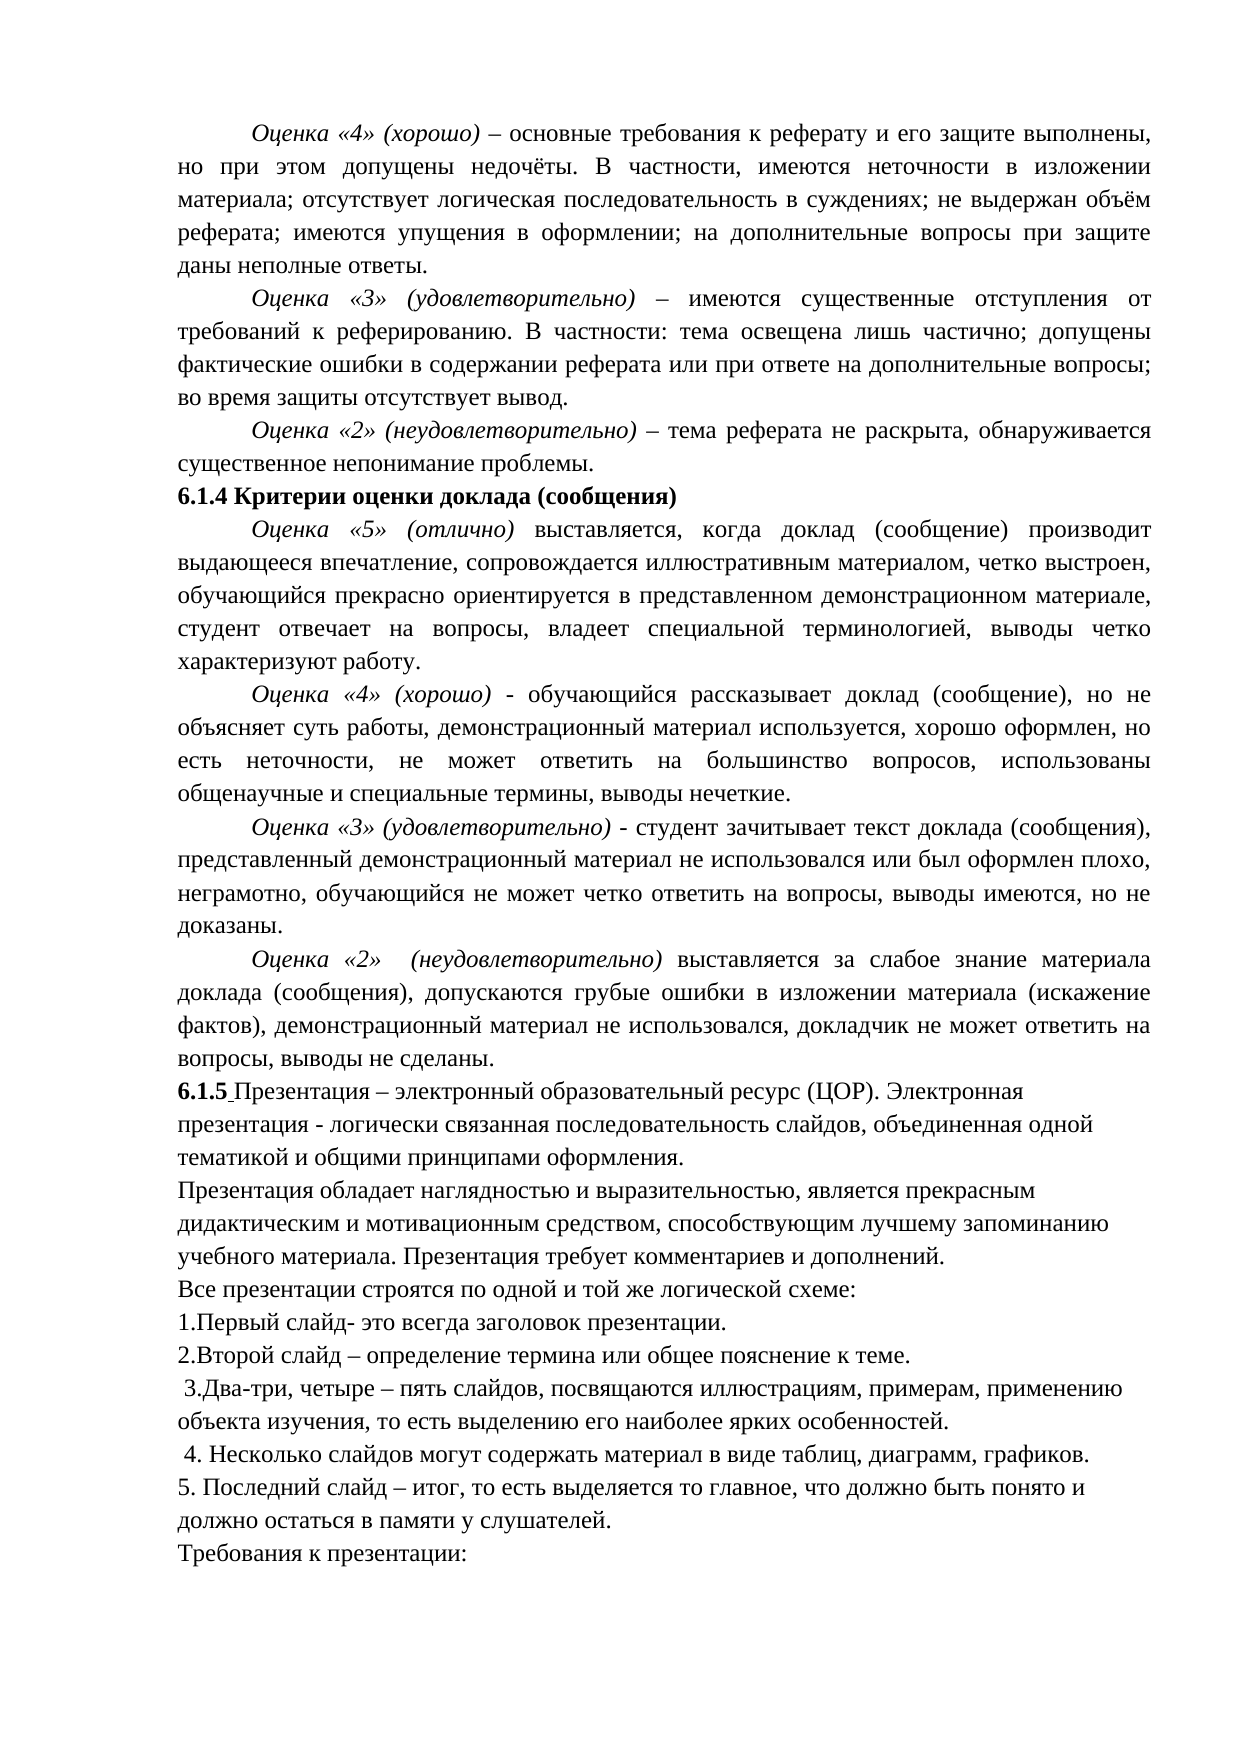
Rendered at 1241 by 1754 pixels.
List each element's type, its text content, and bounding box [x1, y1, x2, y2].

text 2.Второй слайд – определение термина или общее пояснение к теме. [177, 1340, 1152, 1369]
text Оценка «4» (хорошо) - обучающийся рассказывает доклад (сообщение), но не объясняет суть работы, демонстрационный материал используется, хорошо оформлен, но есть неточности, не может ответить на большинство вопросов, использованы общенаучные и специальные термины, выводы нечеткие. [177, 679, 1152, 807]
text 6.1.5 Презентация – электронный образовательный ресурс (ЦОР). Электронная презентация - логически связанная последовательность слайдов, объединенная одной тематикой и общими принципами оформления. [177, 1076, 1152, 1171]
text 5. Последний слайд – итог, то есть выделяется то главное, что должно быть понято и должно остаться в памяти у слушателей. [177, 1472, 1152, 1534]
text Оценка «3» (удовлетворительно) – имеются существенные отступления от требований к реферированию. В частности: тема освещена лишь частично; допущены фактические ошибки в содержании реферата или при ответе на дополнительные вопросы; во время защиты отсутствует вывод. [177, 283, 1152, 411]
text 1.Первый слайд- это всегда заголовок презентации. [177, 1307, 1152, 1336]
text Оценка «4» (хорошо) – основные требования к реферату и его защите выполнены, но при этом допущены недочёты. В частности, имеются неточности в изложении материала; отсутствует логическая последовательность в суждениях; не выдержан объём реферата; имеются упущения в оформлении; на дополнительные вопросы при защите даны неполные ответы. [177, 118, 1152, 279]
text 6.1.4 Критерии оценки доклада (сообщения) [177, 481, 1152, 510]
text Оценка «2» (неудовлетворительно) – тема реферата не раскрыта, обнаруживается существенное непонимание проблемы. [177, 415, 1152, 477]
text 3.Два-три, четыре – пять слайдов, посвящаются иллюстрациям, примерам, применению объекта изучения, то есть выделению его наиболее ярких особенностей. [177, 1373, 1152, 1435]
text Презентация обладает наглядностью и выразительностью, является прекрасным дидактическим и мотивационным средством, способствующим лучшему запоминанию учебного материала. Презентация требует комментариев и дополнений. [177, 1175, 1152, 1269]
text Требования к презентации: [177, 1538, 1152, 1567]
text Оценка «3» (удовлетворительно) - студент зачитывает текст доклада (сообщения), представленный демонстрационный материал не использовался или был оформлен плохо, неграмотно, обучающийся не может четко ответить на вопросы, выводы имеются, но не доказаны. [177, 812, 1152, 939]
text Оценка «5» (отлично) выставляется, когда доклад (сообщение) производит выдающееся впечатление, сопровождается иллюстративным материалом, четко выстроен, обучающийся прекрасно ориентируется в представленном демонстрационном материале, студент отвечает на вопросы, владеет специальной терминологией, выводы четко характеризуют работу. [177, 514, 1152, 675]
text Оценка «2» (неудовлетворительно) выставляется за слабое знание материала доклада (сообщения), допускаются грубые ошибки в изложении материала (искажение фактов), демонстрационный материал не использовался, докладчик не может ответить на вопросы, выводы не сделаны. [177, 944, 1152, 1071]
text 4. Несколько слайдов могут содержать материал в виде таблиц, диаграмм, графиков. [177, 1439, 1152, 1468]
text Все презентации строятся по одной и той же логической схеме: [177, 1274, 1152, 1303]
